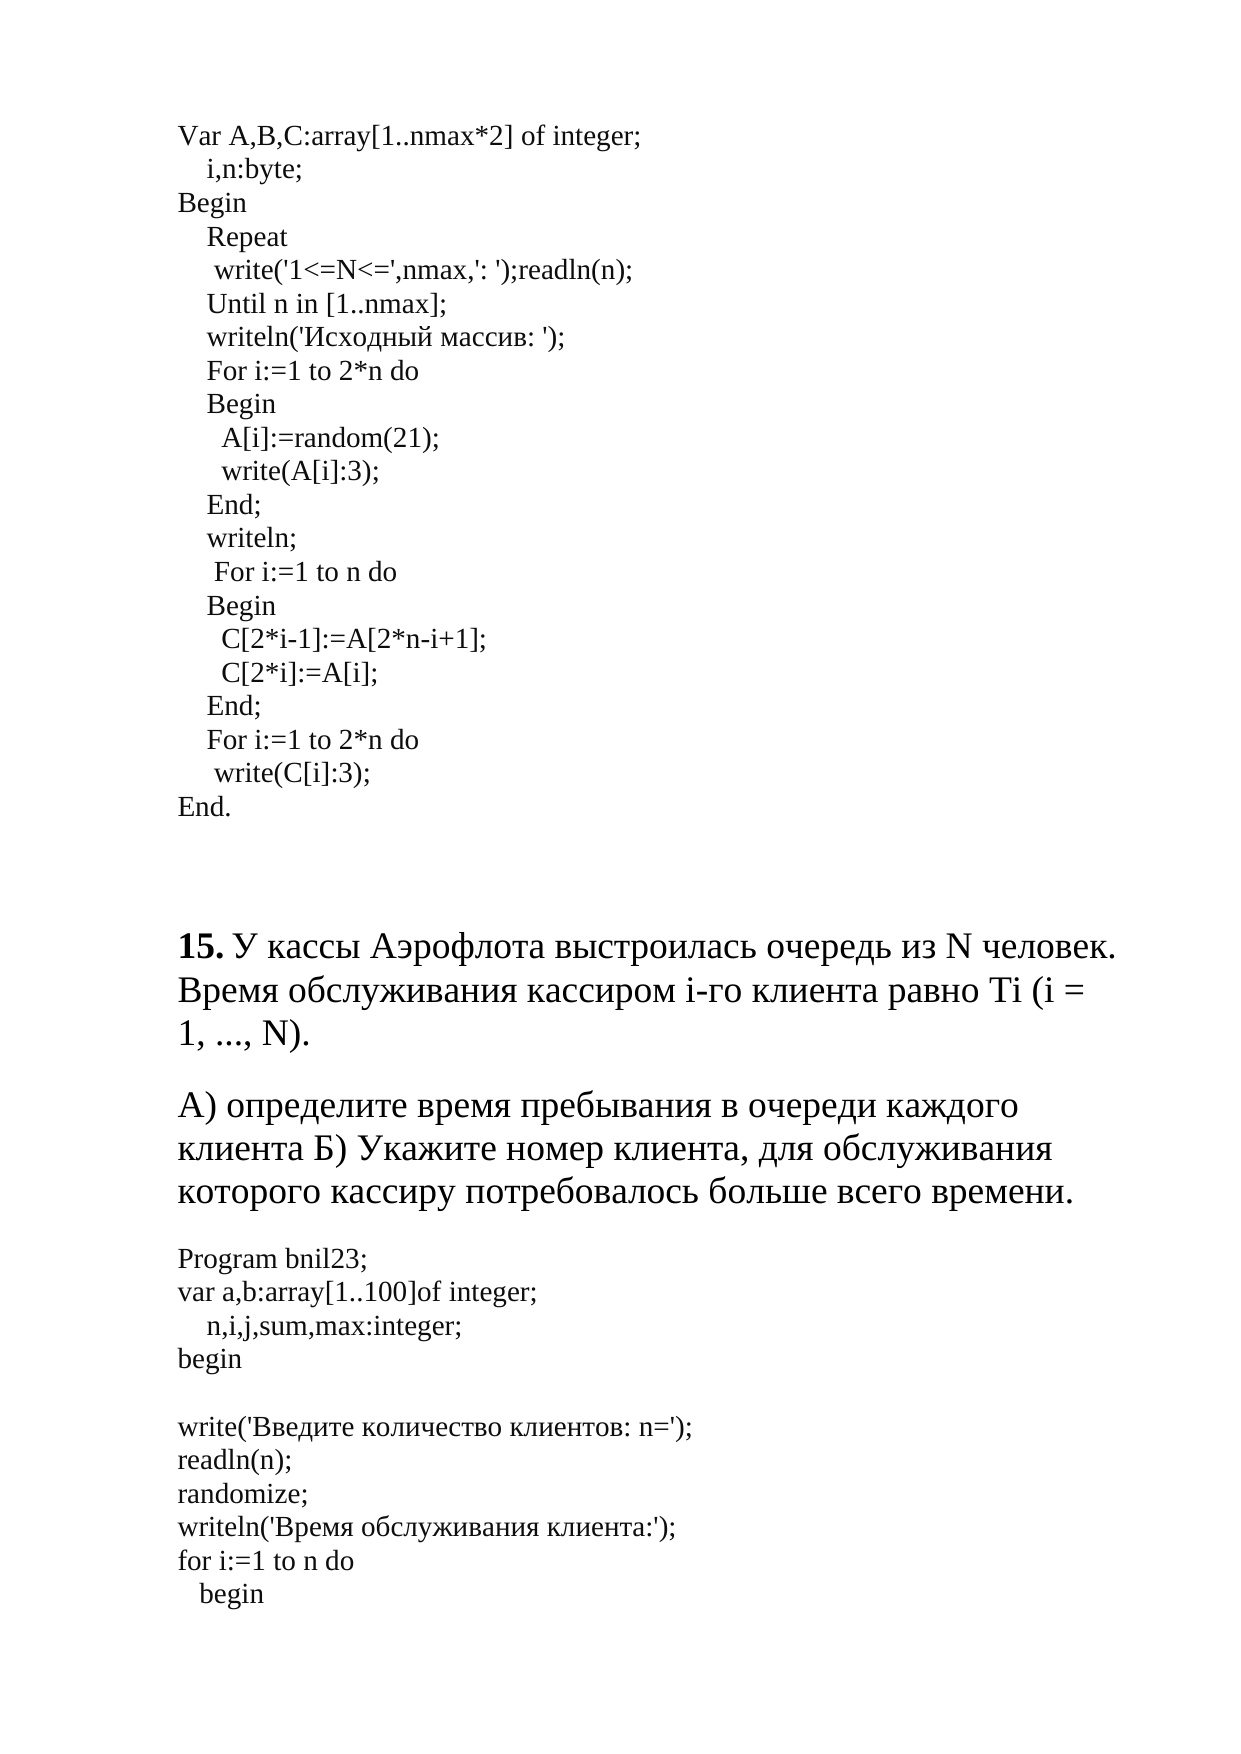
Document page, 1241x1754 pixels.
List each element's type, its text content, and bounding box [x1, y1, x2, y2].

text For i:=1 to 2*n do [177, 722, 1152, 755]
text C[2*i-1]:=A[2*n-i+1]; [177, 621, 1152, 655]
text writeln; [177, 521, 1152, 554]
text Begin [177, 185, 1152, 219]
text Var A,B,C:array[1..nmax*2] of integer; [177, 118, 1152, 152]
text var a,b:array[1..100]of integer; [177, 1274, 1152, 1308]
text 15. У кассы Аэрофлота выстроилась очередь из N человек. Время обслуживания кассиром i-го клиента равно Ti (i = 1, ..., N). [177, 924, 1152, 1053]
text write('Введите количество клиентов: n='); [177, 1409, 1152, 1442]
text Program bnil23; [177, 1241, 1152, 1274]
text End; [177, 688, 1152, 722]
text End. [177, 789, 1152, 822]
text begin [177, 1342, 1152, 1375]
text write(A[i]:3); [177, 453, 1152, 487]
text End; [177, 487, 1152, 521]
text Begin [177, 588, 1152, 621]
text А) определите время пребывания в очереди каждого клиента Б) Укажите номер клиента, для обслуживания которого кассиру потребовалось больше всего времени. [177, 1082, 1152, 1212]
text For i:=1 to n do [177, 554, 1152, 588]
text i,n:byte; [177, 152, 1152, 185]
text For i:=1 to 2*n do [177, 353, 1152, 386]
text C[2*i]:=A[i]; [177, 655, 1152, 688]
text readln(n); [177, 1442, 1152, 1476]
text n,i,j,sum,max:integer; [177, 1308, 1152, 1342]
text for i:=1 to n do [177, 1543, 1152, 1576]
text Begin [177, 386, 1152, 420]
text Repeat [177, 219, 1152, 252]
text Until n in [1..nmax]; [177, 286, 1152, 319]
text randomize; [177, 1476, 1152, 1509]
text writeln('Время обслуживания клиента:'); [177, 1509, 1152, 1543]
text write('1<=N<=',nmax,': ');readln(n); [177, 252, 1152, 286]
text write(C[i]:3); [177, 755, 1152, 789]
text writeln('Исходный массив: '); [177, 319, 1152, 353]
text A[i]:=random(21); [177, 420, 1152, 453]
text begin [177, 1576, 1152, 1610]
